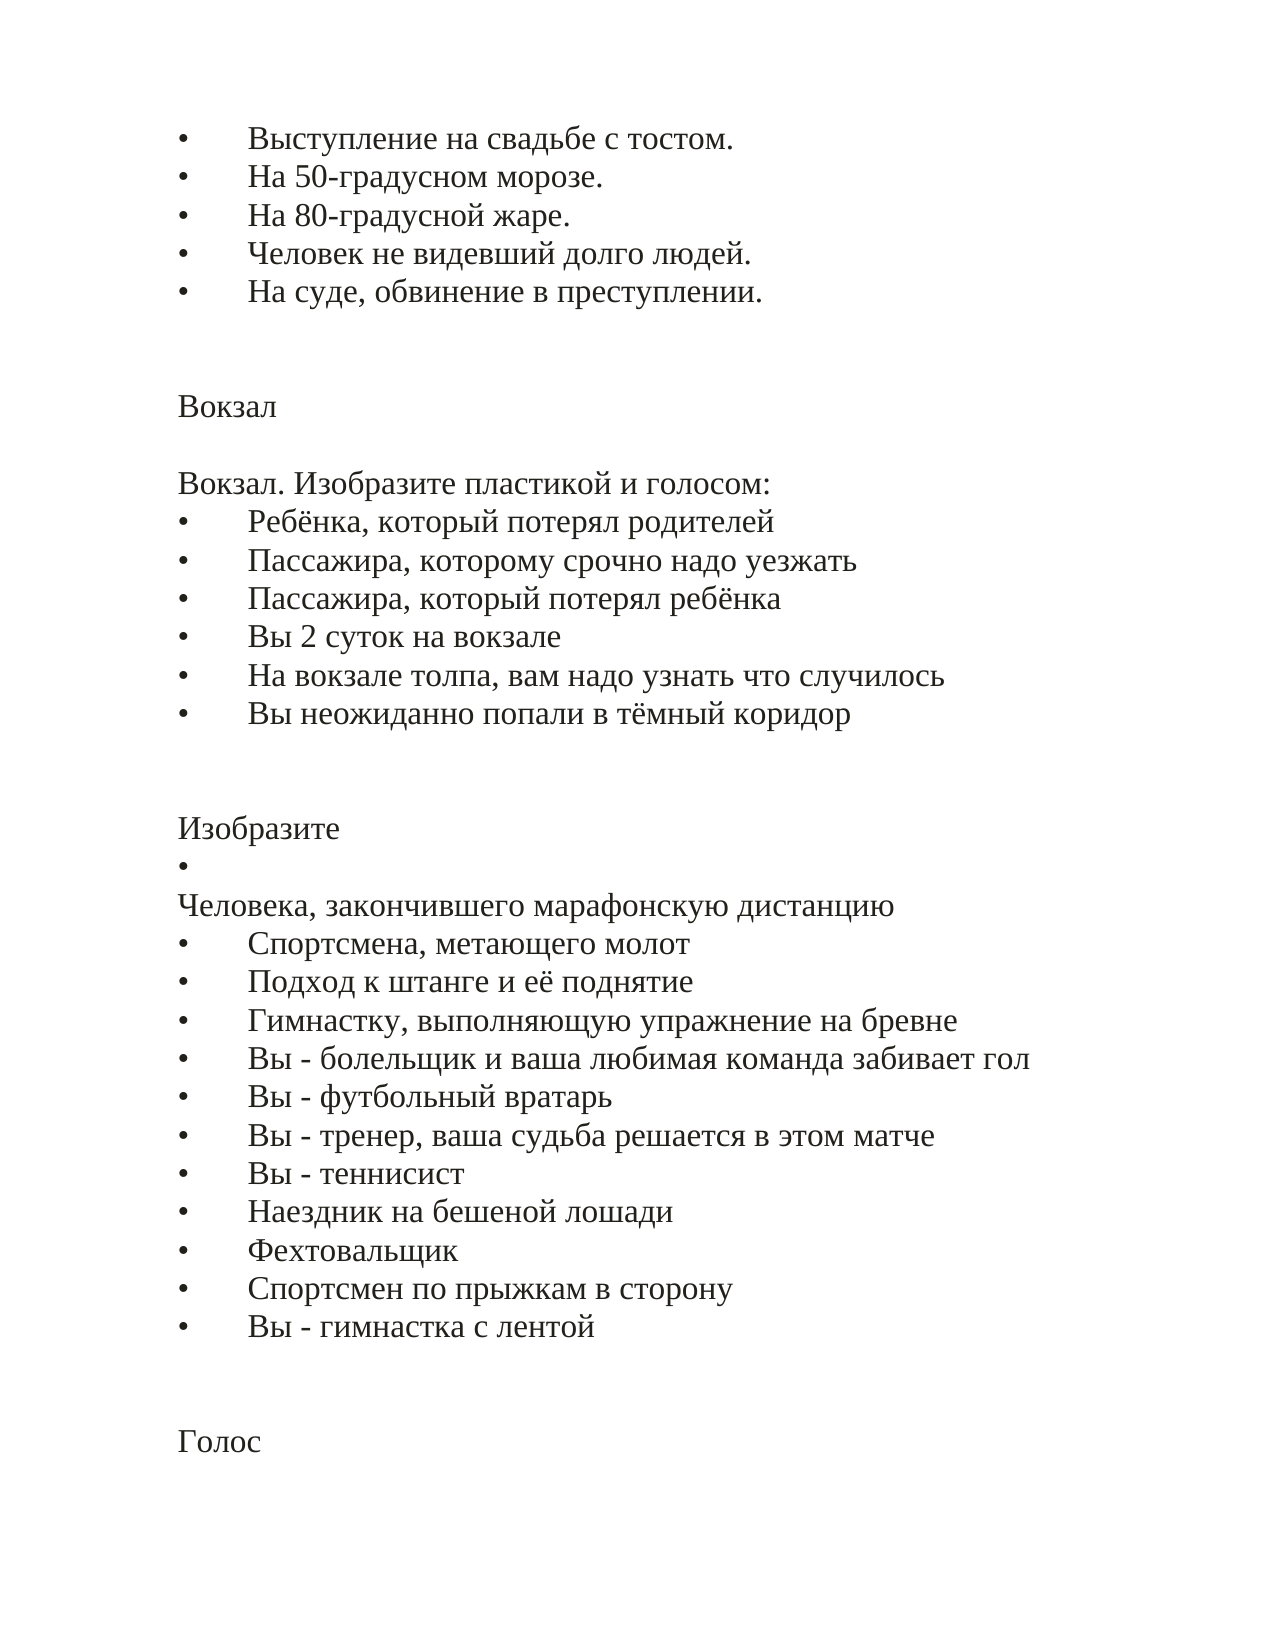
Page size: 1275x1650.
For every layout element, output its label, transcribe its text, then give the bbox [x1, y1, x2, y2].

text • Выступление на свадьбе с тостом. [177, 118, 1186, 156]
text • На 50-градусном морозе. [177, 156, 1186, 195]
text • На суде, обвинение в преступлении. [177, 271, 1186, 310]
text • Вы - тренер, ваша судьба решается в этом матче [177, 1115, 1186, 1153]
text Вокзал [177, 386, 1186, 425]
text • Подход к штанге и её поднятие [177, 961, 1186, 1000]
text • Гимнастку, выполняющую упражнение на бревне [177, 1000, 1186, 1038]
text Вокзал. Изобразите пластикой и голосом: [177, 463, 1186, 501]
text • Вы - футбольный вратарь [177, 1076, 1186, 1115]
text • [177, 846, 1186, 885]
text • На вокзале толпа, вам надо узнать что случилось [177, 655, 1186, 693]
text • Вы - болельщик и ваша любимая команда забивает гол [177, 1038, 1186, 1076]
text • Фехтовальщик [177, 1230, 1186, 1268]
text • На 80-градусной жаре. [177, 195, 1186, 233]
text • Человек не видевший долго людей. [177, 233, 1186, 271]
text • Вы неожиданно попали в тёмный коридор [177, 693, 1186, 731]
text • Вы - гимнастка с лентой [177, 1306, 1186, 1345]
text • Спортсмена, метающего молот [177, 923, 1186, 961]
text Человека, закончившего марафонскую дистанцию [177, 885, 1186, 923]
text Изобразите [177, 808, 1186, 846]
text • Спортсмен по прыжкам в сторону [177, 1268, 1186, 1306]
text Голос [177, 1421, 1186, 1460]
text • Пассажира, которому срочно надо уезжать [177, 540, 1186, 578]
text • Вы 2 суток на вокзале [177, 616, 1186, 655]
text • Пассажира, который потерял ребёнка [177, 578, 1186, 616]
text • Наездник на бешеной лошади [177, 1191, 1186, 1230]
text • Вы - теннисист [177, 1153, 1186, 1191]
text • Ребёнка, который потерял родителей [177, 501, 1186, 540]
